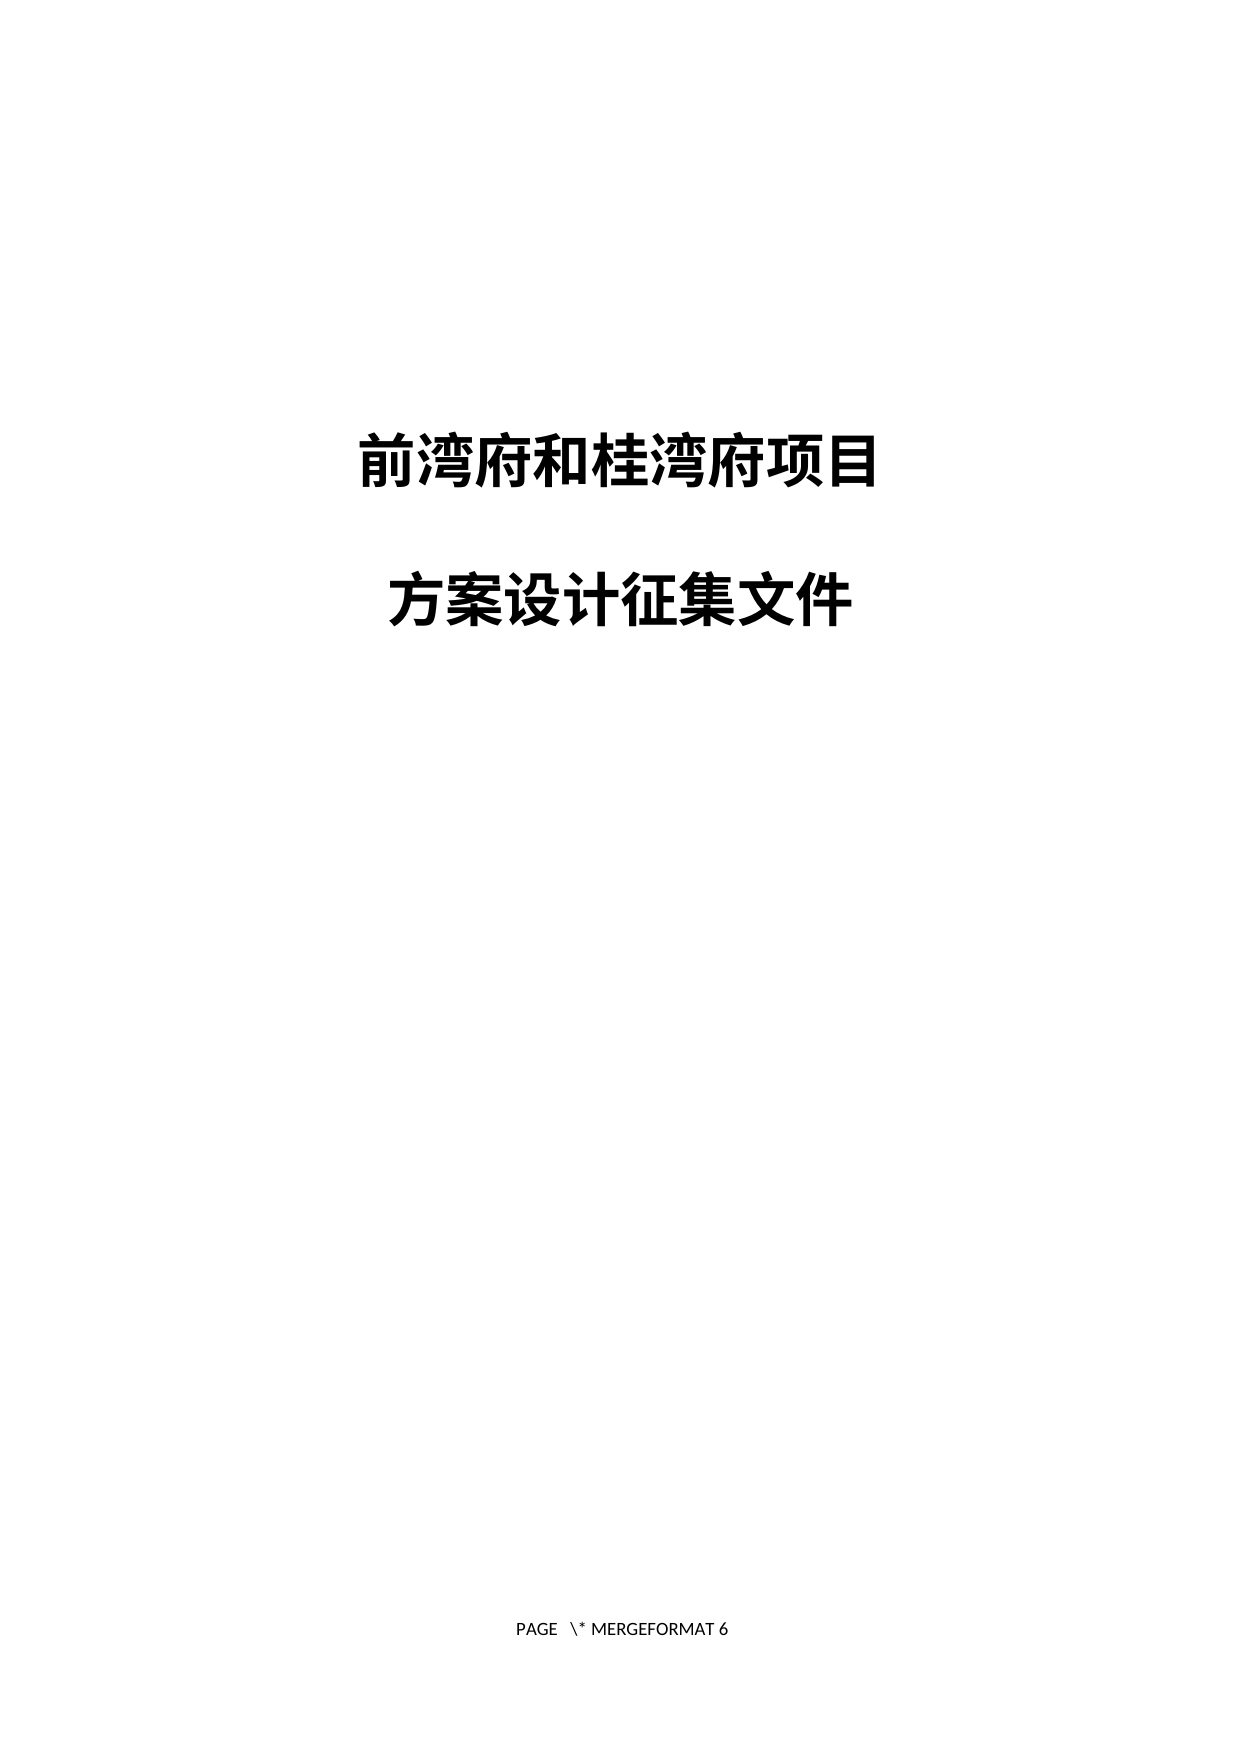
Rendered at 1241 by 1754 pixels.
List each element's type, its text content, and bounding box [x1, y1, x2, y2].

text 方案设计征集文件 [187, 548, 1053, 645]
text 前湾府和桂湾府项目 [187, 408, 1053, 505]
